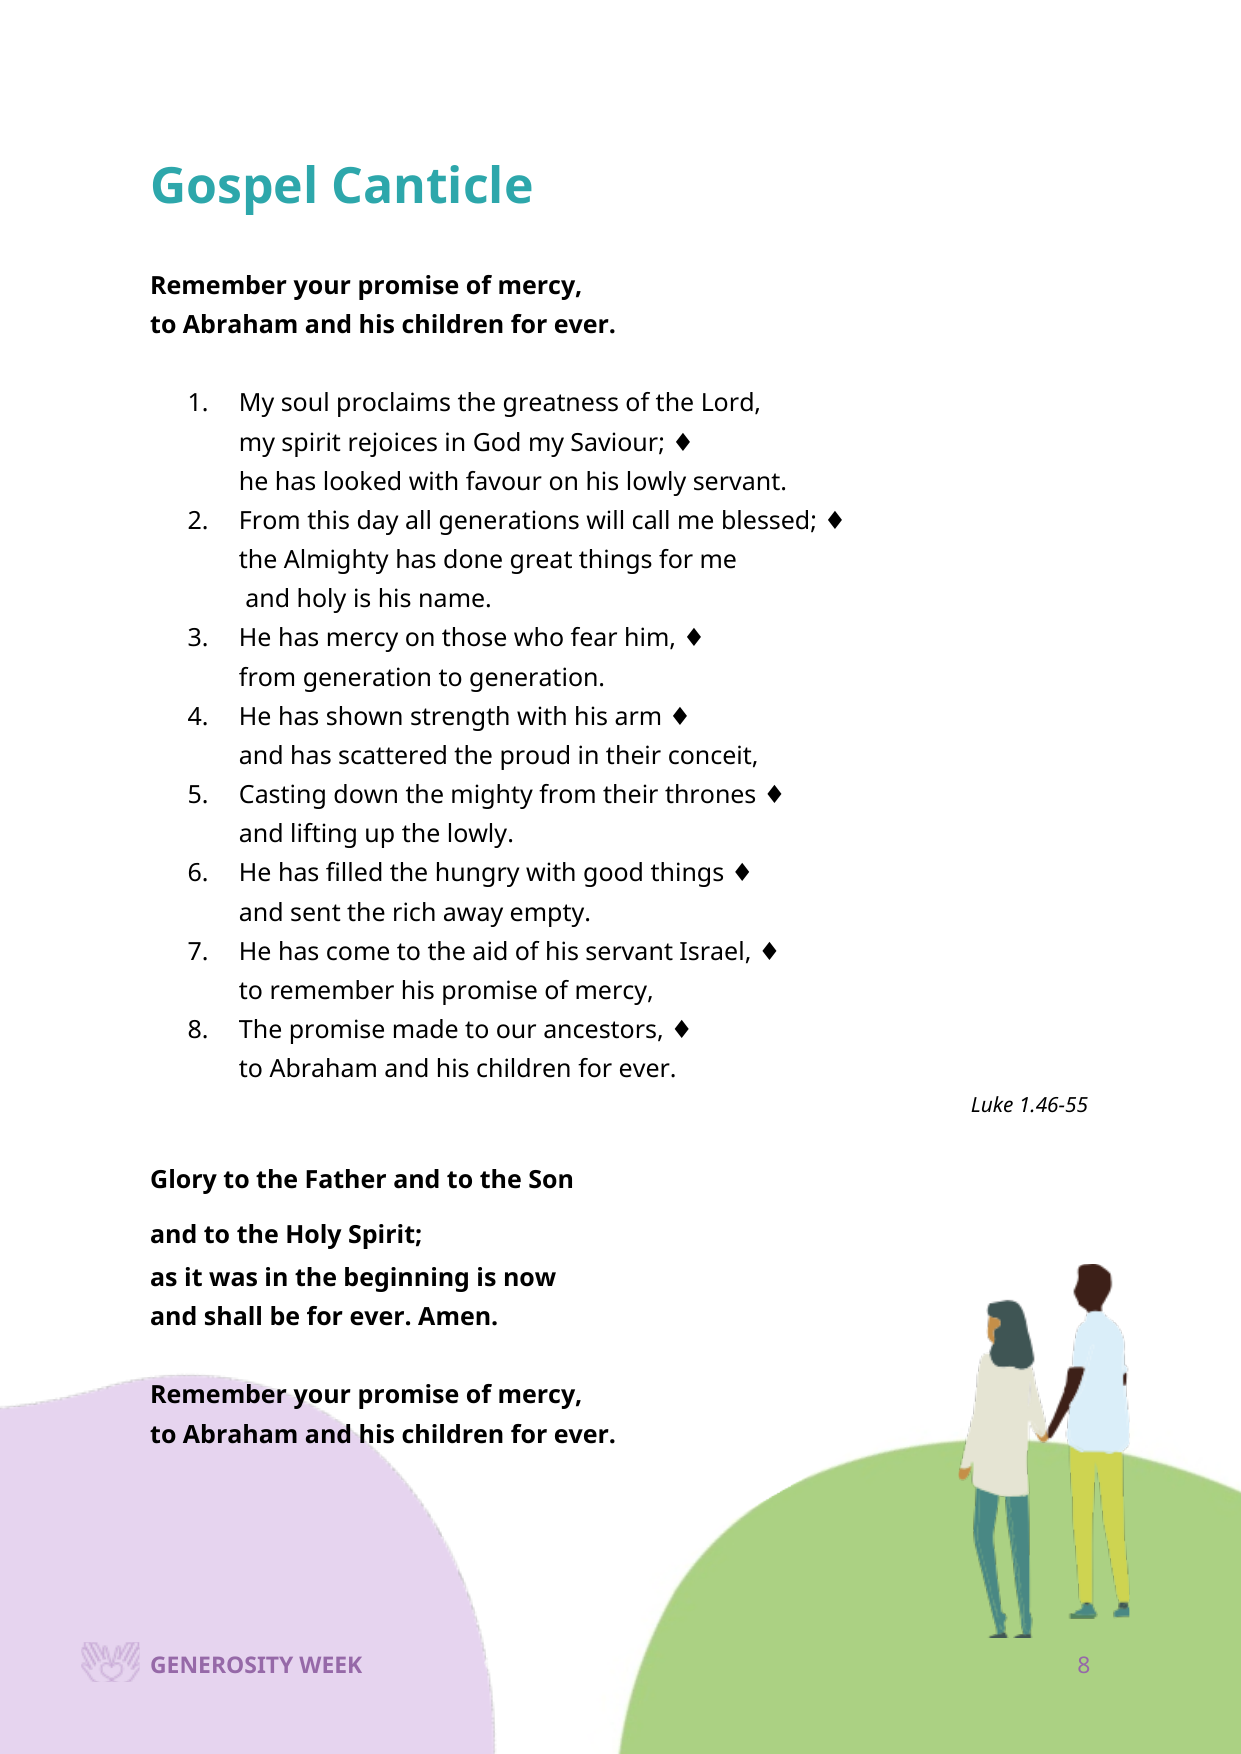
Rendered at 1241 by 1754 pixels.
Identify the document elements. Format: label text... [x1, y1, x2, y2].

list He has shown strength with his arm ♦ and has scattered the proud in their conceit, [187, 698, 1090, 772]
text Gospel Canticle [150, 150, 1090, 218]
list My soul proclaims the greatness of the Lord, my spirit rejoices in God my Saviour; ♦ he has looked with favour on his lowly servant. [187, 385, 1090, 497]
list Casting down the mighty from their thrones ♦ and lifting up the lowly. [187, 777, 1090, 850]
list The promise made to our ancestors, ♦ to Abraham and his children for ever. [187, 1012, 1090, 1085]
list From this day all generations will call me blessed; ♦ the Almighty has done great things for me and holy is his name. [187, 502, 1090, 615]
text Glory to the Father and to the Son and to the Holy Spirit; as it was in the beginning is now and shall be for ever. Amen. [150, 1162, 1090, 1333]
text Remember your promise of mercy, to Abraham and his children for ever. [150, 1377, 1090, 1450]
list He has come to the aid of his servant Israel, ♦ to remember his promise of mercy, [187, 933, 1090, 1007]
text Luke 1.46-55 [150, 1090, 1090, 1118]
text Remember your promise of mercy, to Abraham and his children for ever. [150, 267, 1090, 341]
list He has filled the hungry with good things ♦ and sent the rich away empty. [187, 855, 1090, 928]
list He has mercy on those who fear him, ♦ from generation to generation. [187, 620, 1090, 693]
